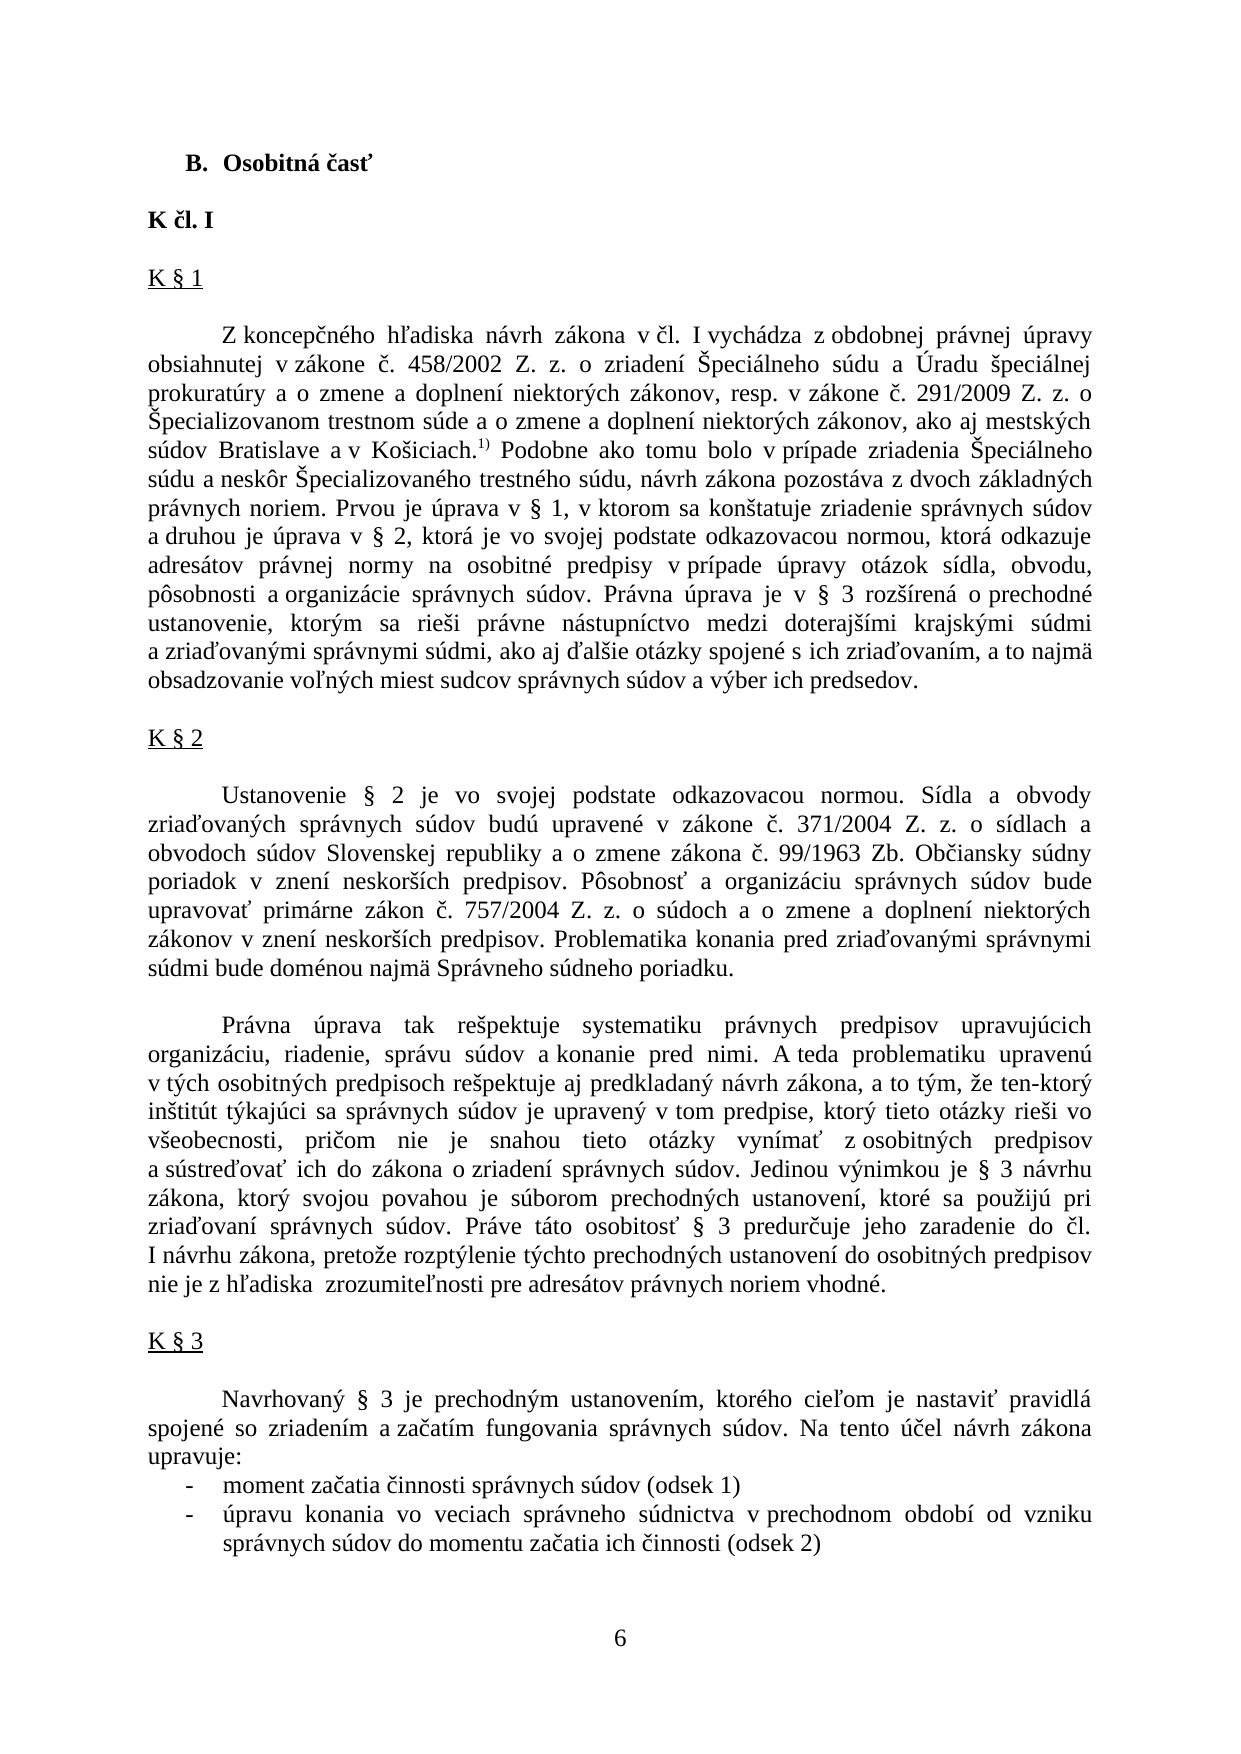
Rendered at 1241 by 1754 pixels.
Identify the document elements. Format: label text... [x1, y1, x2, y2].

text Navrhovaný § 3 je prechodným ustanovením, ktorého cieľom je nastaviť pravidlá spojené so zriadením a začatím fungovania správnych súdov. Na tento účel návrh zákona upravuje: [148, 1384, 1092, 1470]
list úpravu konania vo veciach správneho súdnictva v prechodnom období od vzniku správnych súdov do momentu začatia ich činnosti (odsek 2) [185, 1499, 1092, 1556]
text K § 3 [148, 1326, 1092, 1355]
list moment začatia činnosti správnych súdov (odsek 1) [185, 1470, 1092, 1499]
list Osobitná časť [185, 148, 1092, 176]
text Z koncepčného hľadiska návrh zákona v čl. I vychádza z obdobnej právnej úpravy obsiahnutej v zákone č. 458/2002 Z. z. o zriadení Špeciálneho súdu a Úradu špeciálnej prokuratúry a o zmene a doplnení niektorých zákonov, resp. v zákone č. 291/2009 Z. z. o Špecializovanom trestnom súde a o zmene a doplnení niektorých zákonov, ako aj mestských súdov Bratislave a v Košiciach.1) Podobne ako tomu bolo v prípade zriadenia Špeciálneho súdu a neskôr Špecializovaného trestného súdu, návrh zákona pozostáva z dvoch základných právnych noriem. Prvou je úprava v § 1, v ktorom sa konštatuje zriadenie správnych súdov a druhou je úprava v § 2, ktorá je vo svojej podstate odkazovacou normou, ktorá odkazuje adresátov právnej normy na osobitné predpisy v prípade úpravy otázok sídla, obvodu, pôsobnosti a organizácie správnych súdov. Právna úprava je v § 3 rozšírená o prechodné ustanovenie, ktorým sa rieši právne nástupníctvo medzi doterajšími krajskými súdmi a zriaďovanými správnymi súdmi, ako aj ďalšie otázky spojené s ich zriaďovaním, a to najmä obsadzovanie voľných miest sudcov správnych súdov a výber ich predsedov. [148, 320, 1092, 694]
text Právna úprava tak rešpektuje systematiku právnych predpisov upravujúcich organizáciu, riadenie, správu súdov a konanie pred nimi. A teda problematiku upravenú v tých osobitných predpisoch rešpektuje aj predkladaný návrh zákona, a to tým, že ten-ktorý inštitút týkajúci sa správnych súdov je upravený v tom predpise, ktorý tieto otázky rieši vo všeobecnosti, pričom nie je snahou tieto otázky vynímať z osobitných predpisov a sústreďovať ich do zákona o zriadení správnych súdov. Jedinou výnimkou je § 3 návrhu zákona, ktorý svojou povahou je súborom prechodných ustanovení, ktoré sa použijú pri zriaďovaní správnych súdov. Práve táto osobitosť § 3 predurčuje jeho zaradenie do čl. I návrhu zákona, pretože rozptýlenie týchto prechodných ustanovení do osobitných predpisov nie je z hľadiska zrozumiteľnosti pre adresátov právnych noriem vhodné. [148, 1010, 1092, 1298]
text K § 2 [148, 723, 1092, 751]
text K § 1 [148, 263, 1092, 291]
text K čl. I [148, 205, 1092, 234]
text Ustanovenie § 2 je vo svojej podstate odkazovacou normou. Sídla a obvody zriaďovaných správnych súdov budú upravené v zákone č. 371/2004 Z. z. o sídlach a obvodoch súdov Slovenskej republiky a o zmene zákona č. 99/1963 Zb. Občiansky súdny poriadok v znení neskorších predpisov. Pôsobnosť a organizáciu správnych súdov bude upravovať primárne zákon č. 757/2004 Z. z. o súdoch a o zmene a doplnení niektorých zákonov v znení neskorších predpisov. Problematika konania pred zriaďovanými správnymi súdmi bude doménou najmä Správneho súdneho poriadku. [148, 780, 1092, 981]
